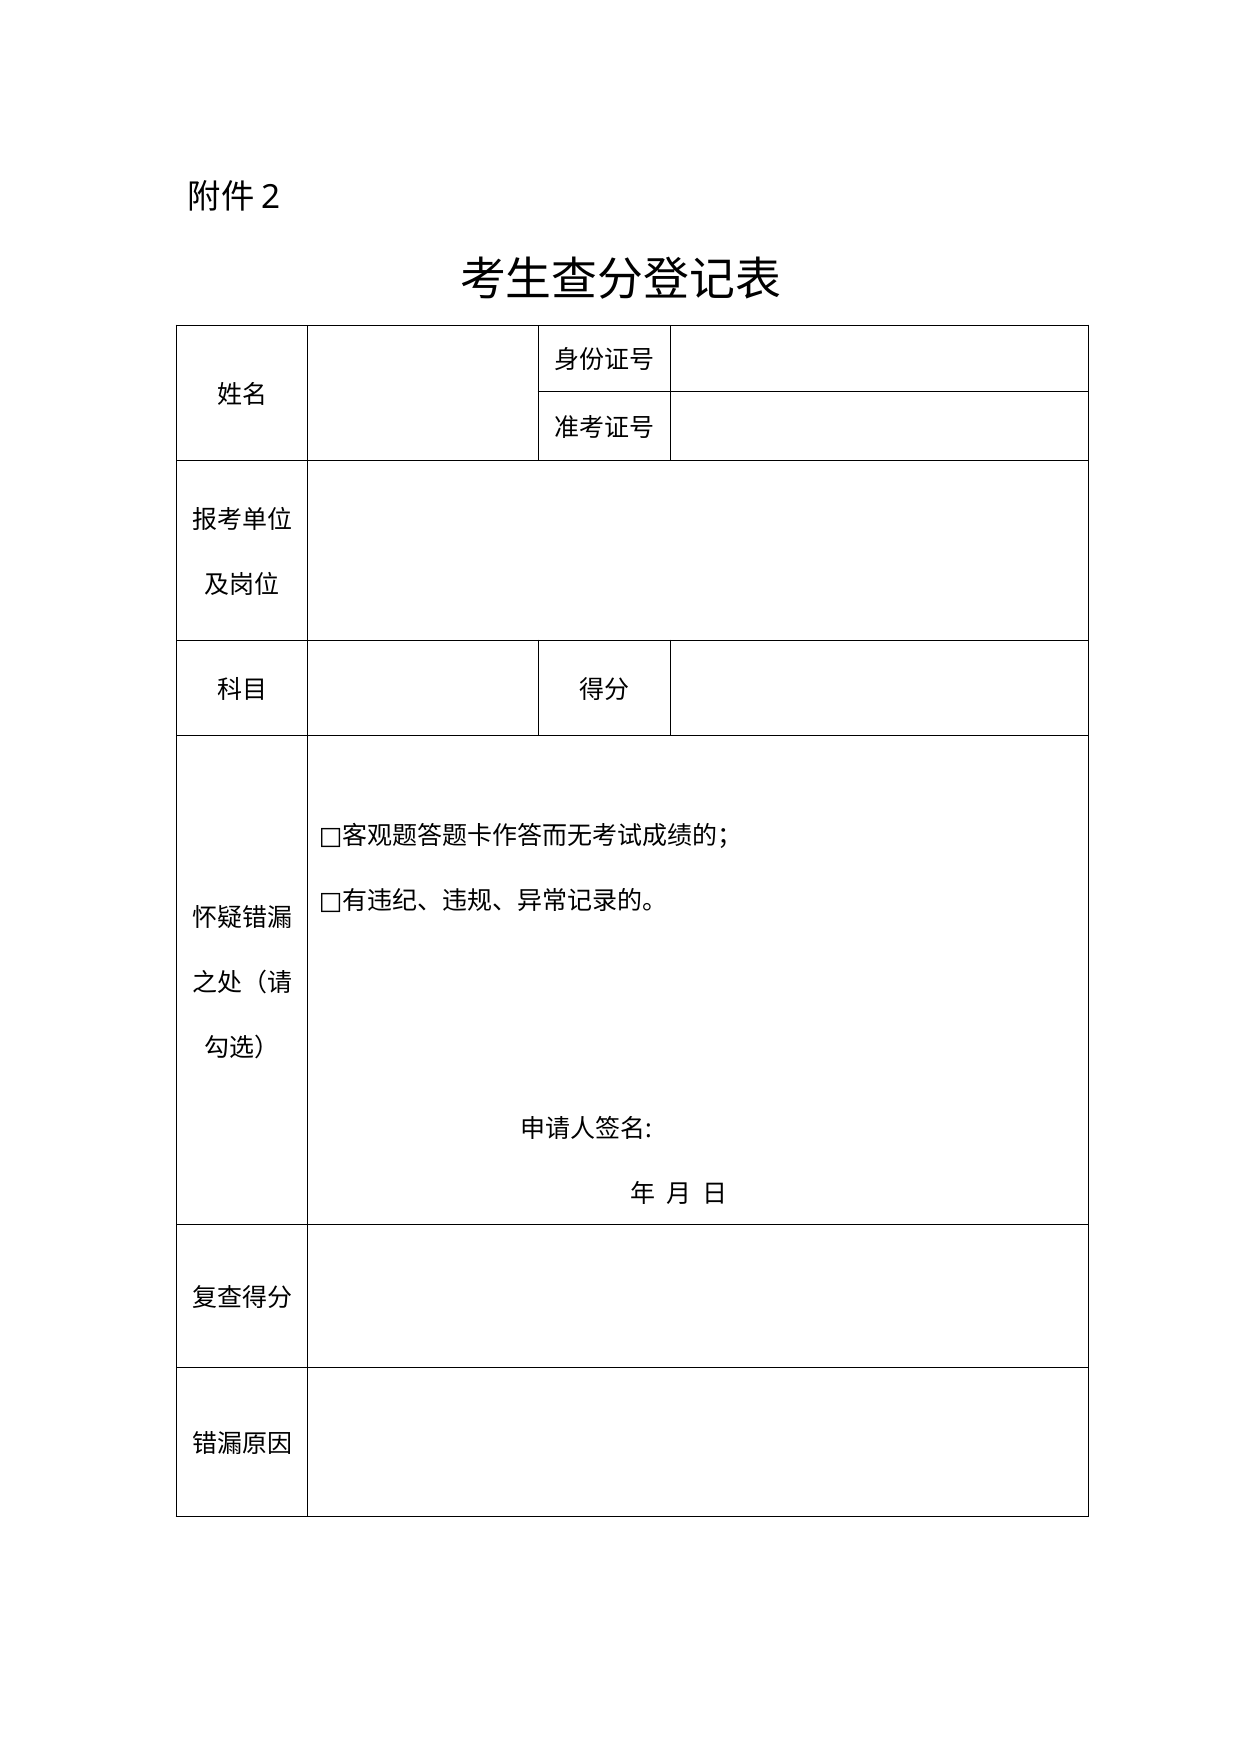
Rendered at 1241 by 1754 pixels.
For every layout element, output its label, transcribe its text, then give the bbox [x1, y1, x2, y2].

table_cell 准考证号 [539, 392, 670, 460]
table_cell 报考单位及岗位 [177, 461, 307, 639]
table_cell [671, 641, 1088, 735]
table_cell [308, 641, 538, 735]
table_cell [308, 1225, 1088, 1367]
table_cell 得分 [539, 641, 670, 735]
table_cell 复查得分 [177, 1225, 307, 1367]
table_cell □客观题答题卡作答而无考试成绩的； □有违纪、违规、异常记录的。 申请人签名: 年 月 日 [308, 736, 1088, 1224]
table_cell 科目 [177, 641, 307, 735]
table_header [308, 326, 538, 460]
table_header [671, 326, 1088, 391]
text 考生查分登记表 [187, 227, 1053, 324]
table_cell [671, 392, 1088, 460]
table_header 身份证号 [539, 326, 670, 391]
text 附件2 [187, 162, 1053, 227]
table_cell 怀疑错漏之处（请勾选） [177, 736, 307, 1224]
table_cell [308, 1368, 1088, 1516]
table_cell 错漏原因 [177, 1368, 307, 1516]
table_cell [308, 461, 1088, 639]
table_header 姓名 [177, 326, 307, 460]
